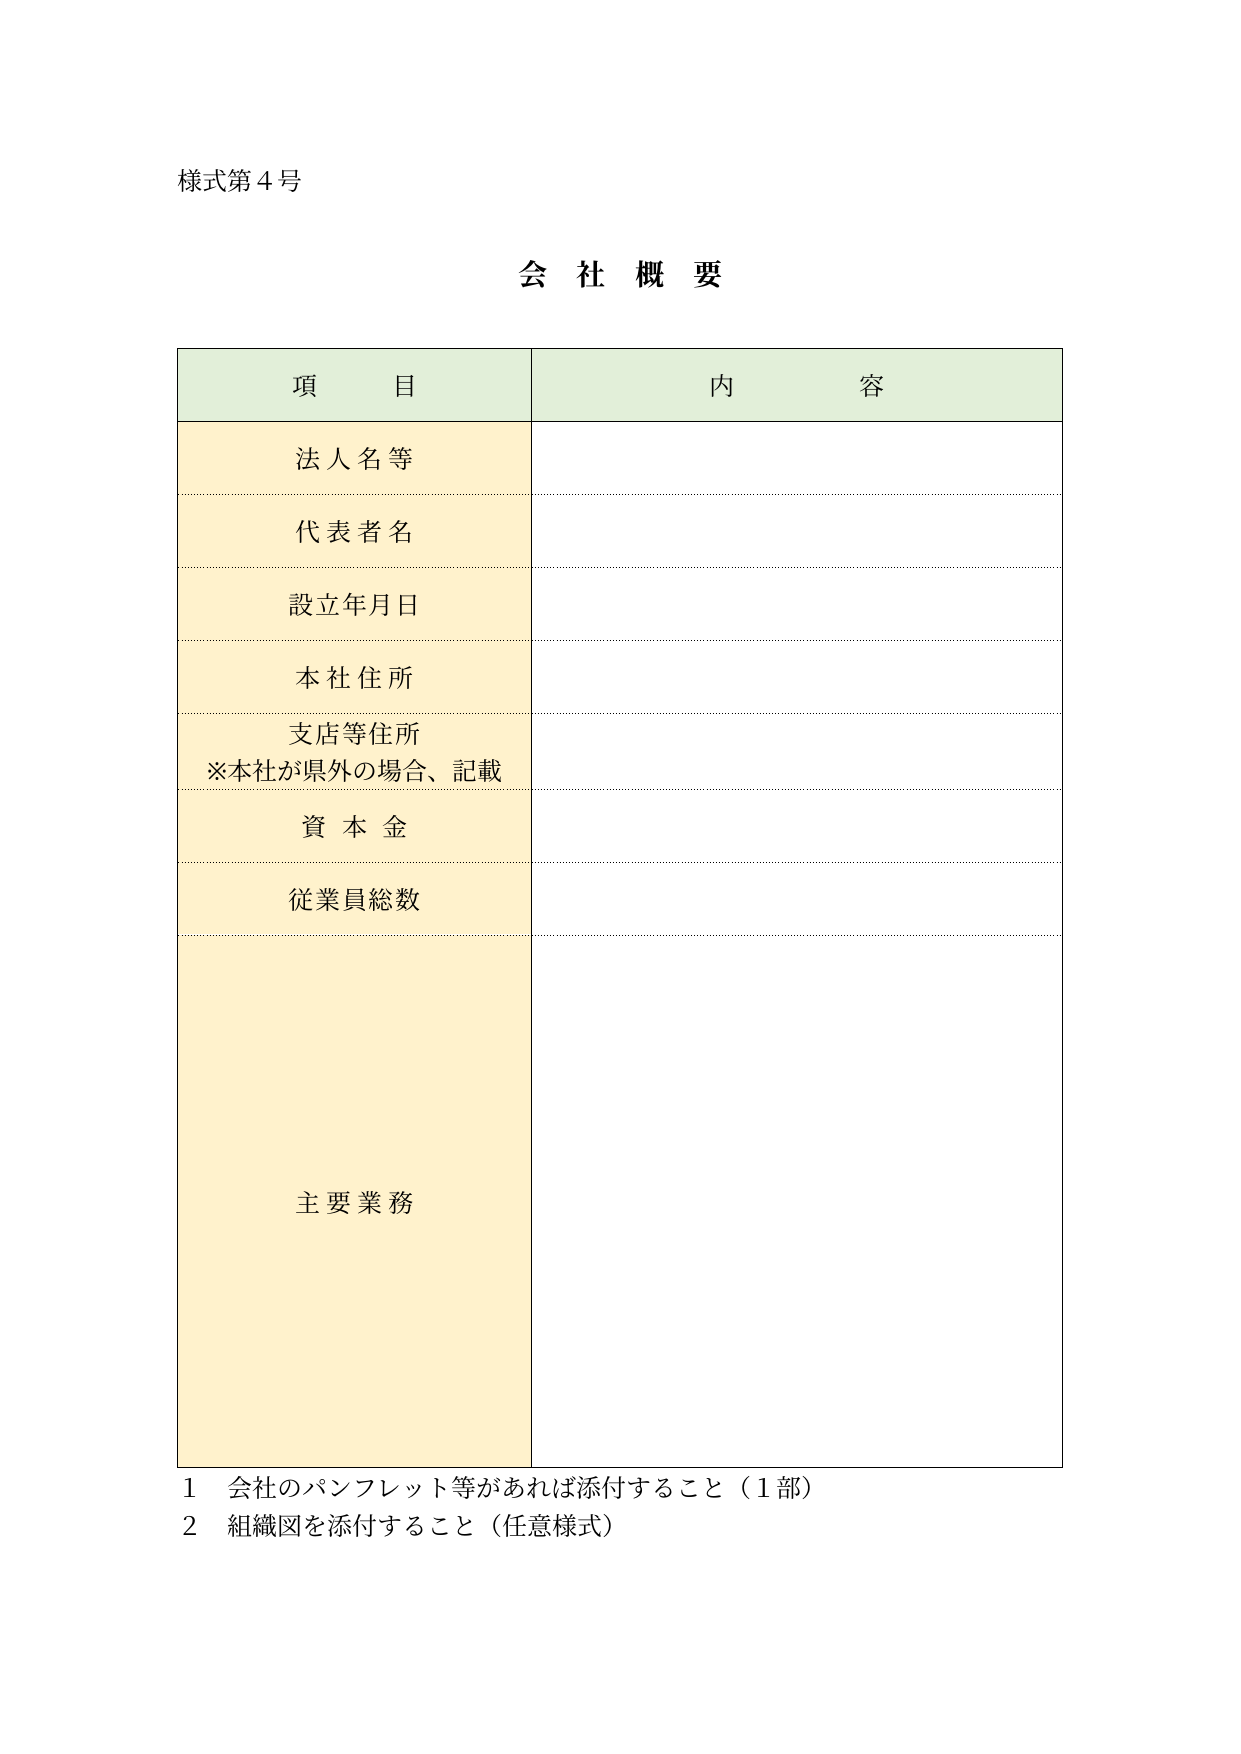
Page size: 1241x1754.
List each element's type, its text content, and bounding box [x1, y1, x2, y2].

table_cell [532, 422, 1062, 494]
table_cell [532, 713, 1062, 789]
text 様式第４号 [177, 161, 1063, 198]
table_header 項 目 [178, 349, 531, 421]
table_cell 支店等住所 ※本社が県外の場合、記載 [178, 713, 531, 789]
table_cell 代表者名 [178, 494, 531, 567]
table_header 内 容 [532, 349, 1062, 421]
text 会 社 概 要 [177, 236, 1063, 311]
text １ 会社のパンフレット等があれば添付すること（１部） [177, 1468, 1063, 1506]
table_cell [532, 862, 1062, 934]
table_cell 従業員総数 [178, 862, 531, 934]
table_cell 法人名等 [178, 422, 531, 494]
table_cell 資本金 [178, 789, 531, 862]
table_cell 本社住所 [178, 640, 531, 713]
table_cell [532, 567, 1062, 640]
table_cell [532, 935, 1062, 1467]
table_cell [532, 494, 1062, 567]
table_cell 主要業務 [178, 935, 531, 1467]
table_cell [532, 789, 1062, 862]
text ２ 組織図を添付すること（任意様式） [177, 1506, 1063, 1543]
table_cell 設立年月日 [178, 567, 531, 640]
table_cell [532, 640, 1062, 713]
